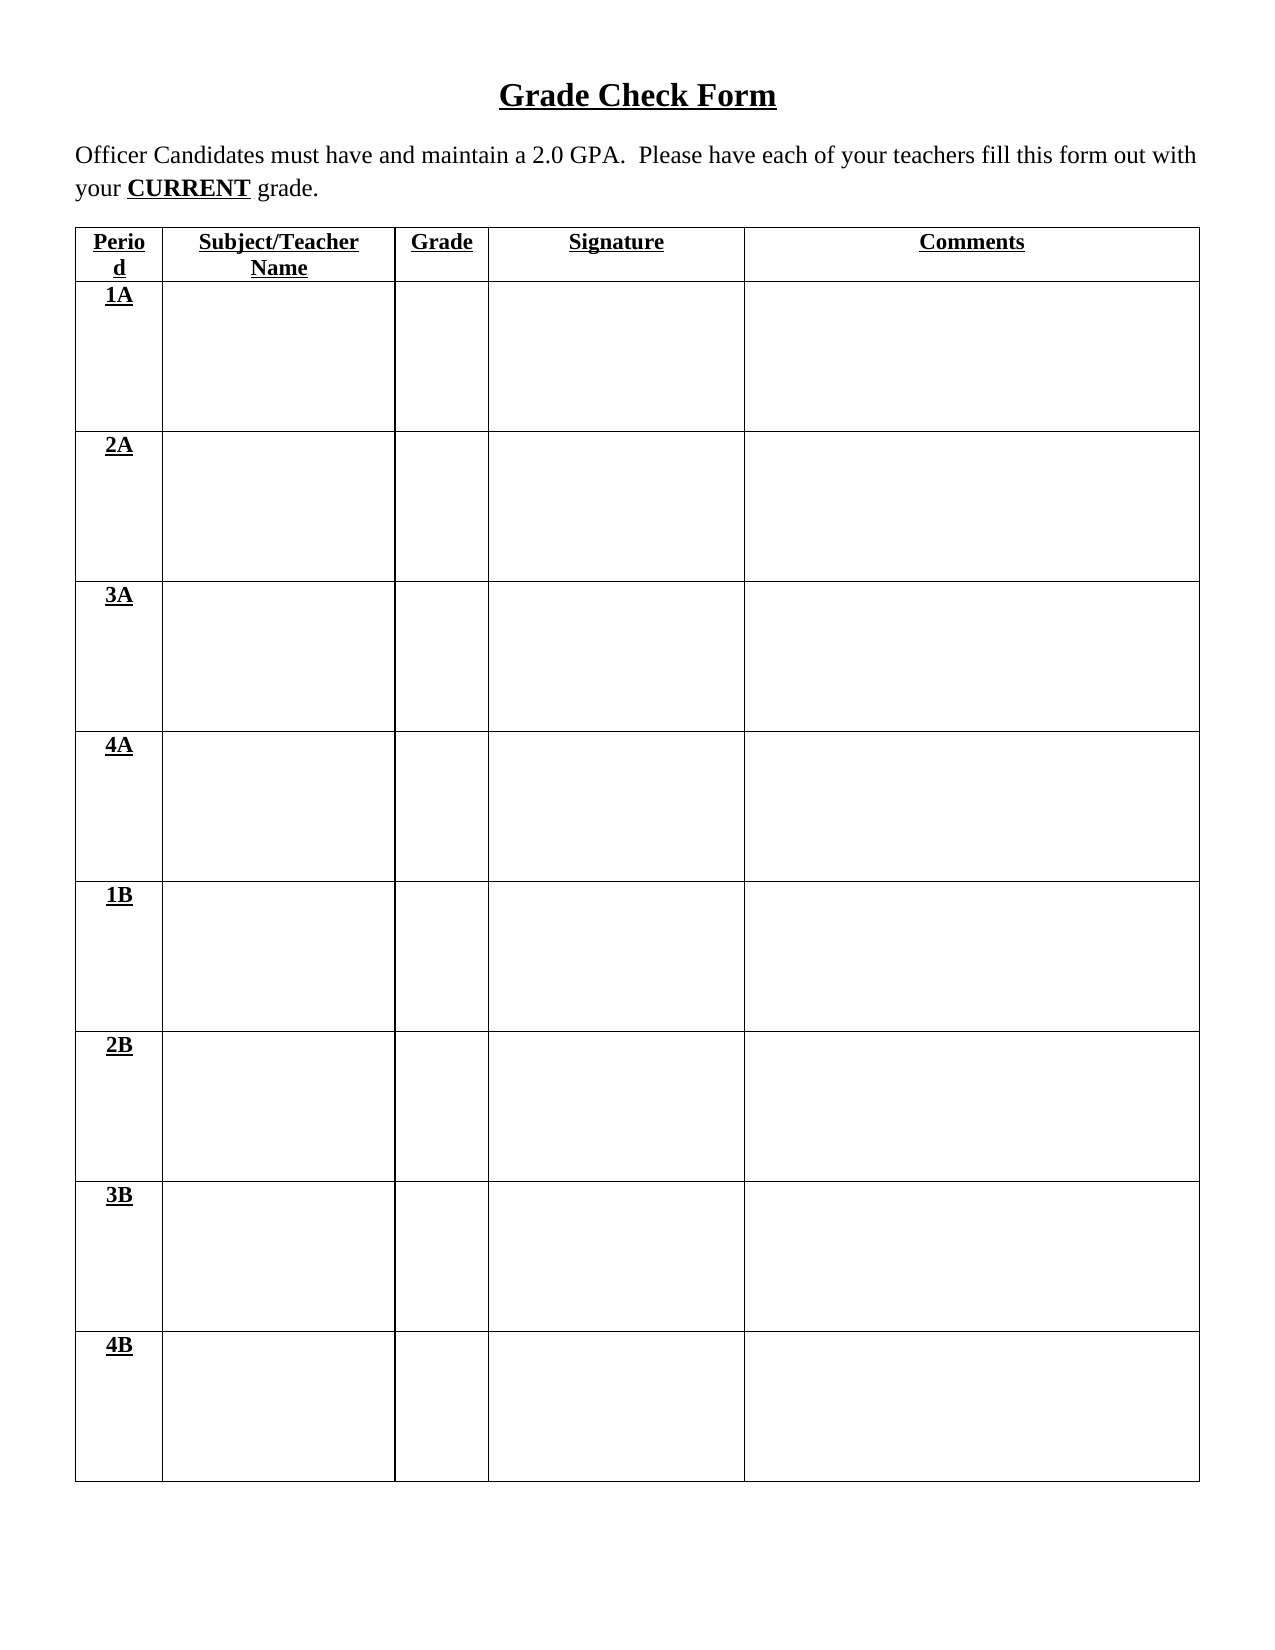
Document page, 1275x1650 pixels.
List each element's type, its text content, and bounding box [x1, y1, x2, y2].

table_cell 2B [76, 1032, 162, 1181]
table_cell [489, 882, 744, 1031]
table_cell 3B [76, 1182, 162, 1331]
table_cell [745, 1182, 1199, 1331]
table_cell [745, 1032, 1199, 1181]
table_cell [489, 282, 744, 431]
table_cell 4A [76, 732, 162, 881]
table_cell [745, 882, 1199, 1031]
table_cell 1B [76, 882, 162, 1031]
table_cell [745, 732, 1199, 881]
table_cell [396, 1332, 488, 1481]
table_cell [163, 882, 394, 1031]
table_cell [163, 582, 394, 731]
table_header Comments [745, 228, 1199, 281]
table_header Period [76, 228, 162, 281]
table_cell [396, 282, 488, 431]
table_cell 3A [76, 582, 162, 731]
table_cell [396, 882, 488, 1031]
table_cell [489, 1032, 744, 1181]
table_cell [489, 1332, 744, 1481]
table_cell [745, 1332, 1199, 1481]
table_cell [163, 1032, 394, 1181]
text Officer Candidates must have and maintain a 2.0 GPA. Please have each of your teachers fill this form out with your CURRENT grade. [75, 140, 1200, 202]
table_cell [489, 732, 744, 881]
table_cell [396, 732, 488, 881]
table_cell [163, 282, 394, 431]
table_cell [745, 282, 1199, 431]
table_cell [745, 582, 1199, 731]
table_header Signature [489, 228, 744, 281]
table_cell [489, 582, 744, 731]
table_cell [489, 432, 744, 581]
table_cell [396, 1182, 488, 1331]
table_header Grade [396, 228, 488, 281]
table_cell [163, 732, 394, 881]
table_cell [396, 1032, 488, 1181]
table_cell [396, 582, 488, 731]
table_cell 2A [76, 432, 162, 581]
table_cell [163, 432, 394, 581]
table_cell [163, 1182, 394, 1331]
table_cell [745, 432, 1199, 581]
table_cell [163, 1332, 394, 1481]
table_header Subject/Teacher Name [163, 228, 394, 281]
table_cell 1A [76, 282, 162, 431]
table_cell 4B [76, 1332, 162, 1481]
text Grade Check Form [75, 75, 1200, 113]
table_cell [489, 1182, 744, 1331]
table_cell [396, 432, 488, 581]
